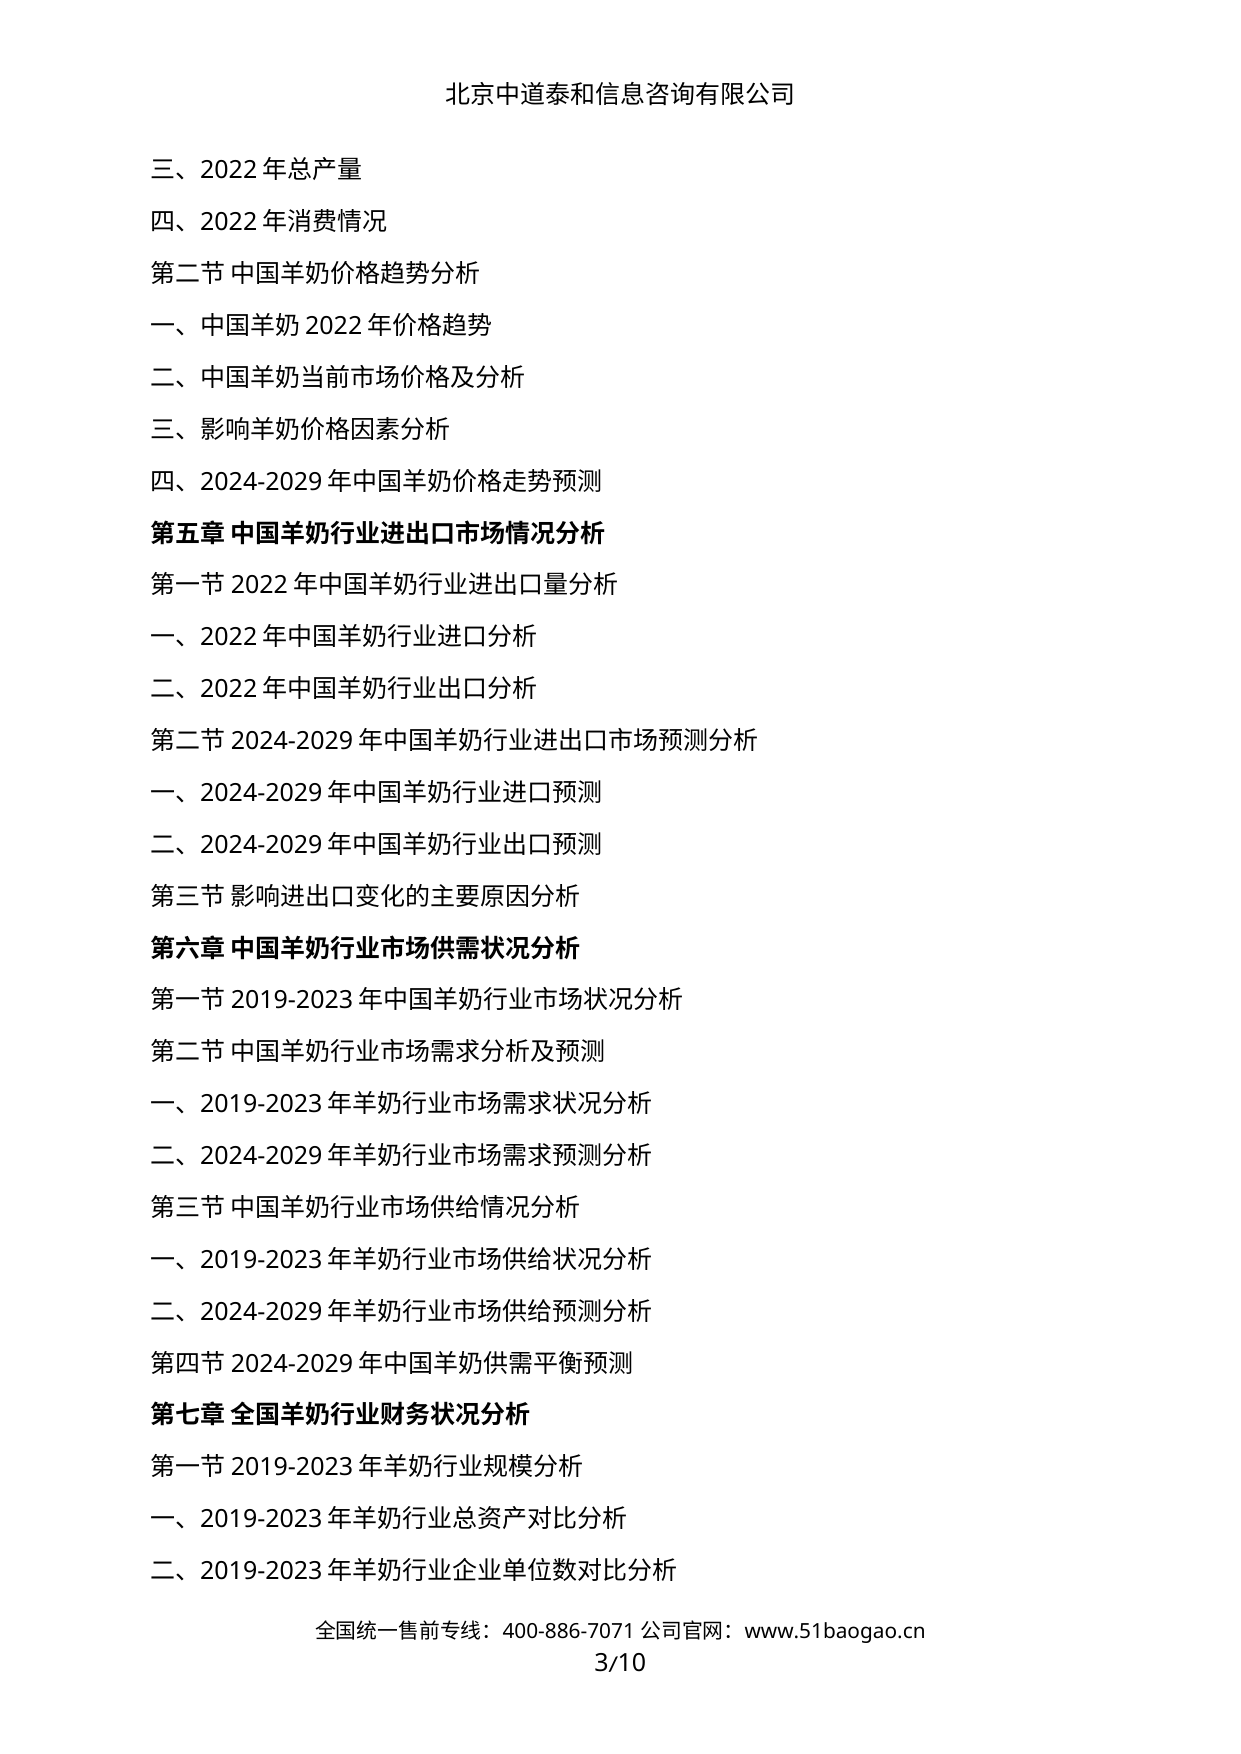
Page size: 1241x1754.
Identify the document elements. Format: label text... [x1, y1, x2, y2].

text 二、中国羊奶当前市场价格及分析 [150, 357, 1090, 394]
text 二、2022年中国羊奶行业出口分析 [150, 669, 1090, 705]
text 第一节 2019-2023年羊奶行业规模分析 [150, 1447, 1090, 1483]
text 第一节 2019-2023年中国羊奶行业市场状况分析 [150, 980, 1090, 1016]
text 第四节 2024-2029年中国羊奶供需平衡预测 [150, 1343, 1090, 1379]
text 一、2019-2023年羊奶行业市场需求状况分析 [150, 1084, 1090, 1120]
text 四、2022年消费情况 [150, 202, 1090, 238]
text 二、2019-2023年羊奶行业企业单位数对比分析 [150, 1551, 1090, 1587]
text 二、2024-2029年中国羊奶行业出口预测 [150, 824, 1090, 861]
text 一、中国羊奶2022年价格趋势 [150, 306, 1090, 342]
text 第二节 中国羊奶价格趋势分析 [150, 254, 1090, 290]
text 二、2024-2029年羊奶行业市场供给预测分析 [150, 1291, 1090, 1327]
text 第七章 全国羊奶行业财务状况分析 [150, 1395, 1090, 1431]
text 第一节 2022年中国羊奶行业进出口量分析 [150, 565, 1090, 601]
text 第三节 影响进出口变化的主要原因分析 [150, 876, 1090, 912]
text 第五章 中国羊奶行业进出口市场情况分析 [150, 513, 1090, 549]
text 三、影响羊奶价格因素分析 [150, 409, 1090, 446]
text 第二节 中国羊奶行业市场需求分析及预测 [150, 1032, 1090, 1068]
text 第二节 2024-2029年中国羊奶行业进出口市场预测分析 [150, 721, 1090, 757]
text 第六章 中国羊奶行业市场供需状况分析 [150, 928, 1090, 964]
text 一、2019-2023年羊奶行业市场供给状况分析 [150, 1239, 1090, 1276]
text 一、2024-2029年中国羊奶行业进口预测 [150, 772, 1090, 809]
text 一、2022年中国羊奶行业进口分析 [150, 617, 1090, 653]
text 二、2024-2029年羊奶行业市场需求预测分析 [150, 1136, 1090, 1172]
text 一、2019-2023年羊奶行业总资产对比分析 [150, 1499, 1090, 1535]
text 三、2022年总产量 [150, 150, 1090, 186]
text 第三节 中国羊奶行业市场供给情况分析 [150, 1187, 1090, 1224]
text 四、2024-2029年中国羊奶价格走势预测 [150, 461, 1090, 497]
